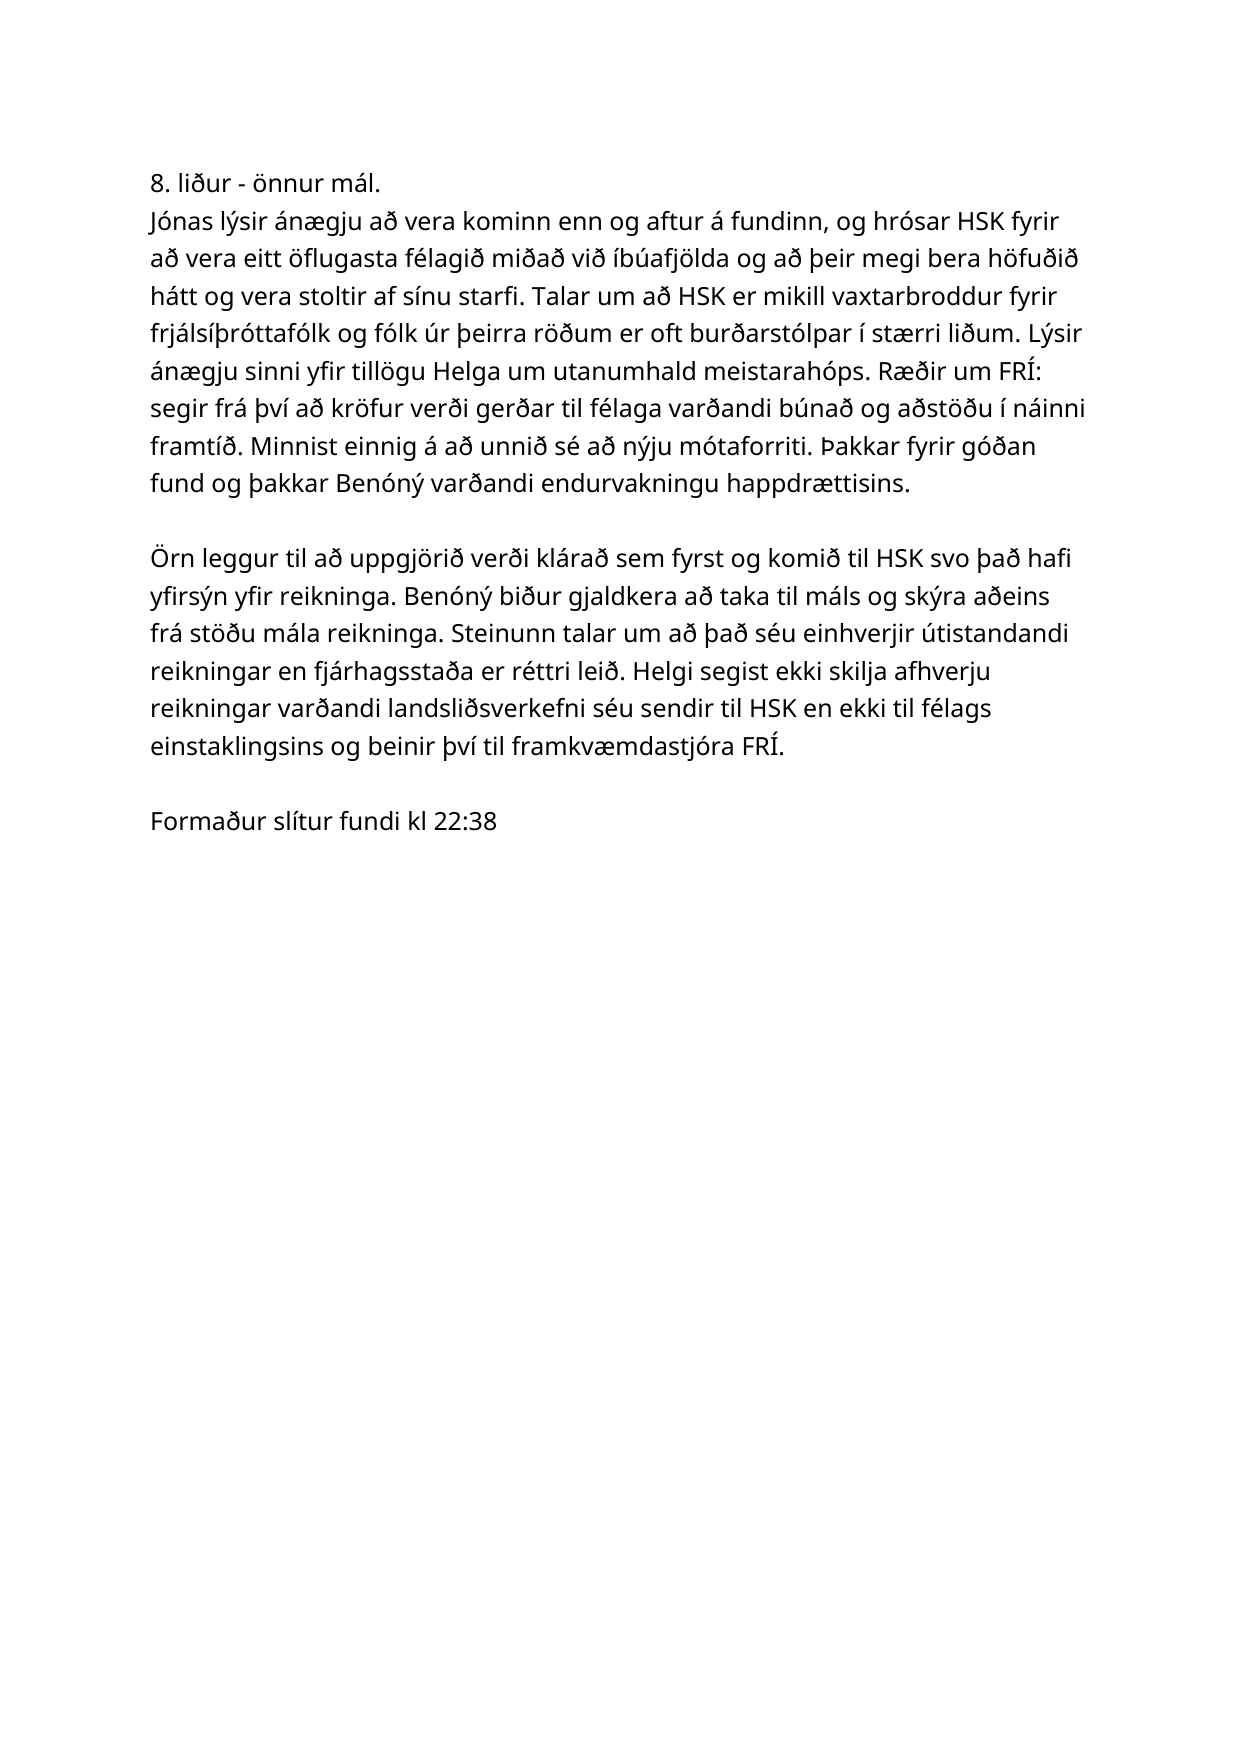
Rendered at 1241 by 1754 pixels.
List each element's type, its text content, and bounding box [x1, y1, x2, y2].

text Örn leggur til að uppgjörið verði klárað sem fyrst og komið til HSK svo það hafi yfirsýn yfir reikninga. Benóný biður gjaldkera að taka til máls og skýra aðeins frá stöðu mála reikninga. Steinunn talar um að það séu einhverjir útistandandi reikningar en fjárhagsstaða er réttri leið. Helgi segist ekki skilja afhverju reikningar varðandi landsliðsverkefni séu sendir til HSK en ekki til félags einstaklingsins og beinir því til framkvæmdastjóra FRÍ. [150, 539, 1090, 764]
text 8. liður - önnur mál. [150, 164, 1090, 202]
text Formaður slítur fundi kl 22:38 [150, 802, 1090, 839]
text Jónas lýsir ánægju að vera kominn enn og aftur á fundinn, og hrósar HSK fyrir að vera eitt öflugasta félagið miðað við íbúafjölda og að þeir megi bera höfuðið hátt og vera stoltir af sínu starfi. Talar um að HSK er mikill vaxtarbroddur fyrir frjálsíþróttafólk og fólk úr þeirra röðum er oft burðarstólpar í stærri liðum. Lýsir ánægju sinni yfir tillögu Helga um utanumhald meistarahóps. Ræðir um FRÍ: segir frá því að kröfur verði gerðar til félaga varðandi búnað og aðstöðu í náinni framtíð. Minnist einnig á að unnið sé að nýju mótaforriti. Þakkar fyrir góðan fund og þakkar Benóný varðandi endurvakningu happdrættisins. [150, 202, 1090, 502]
